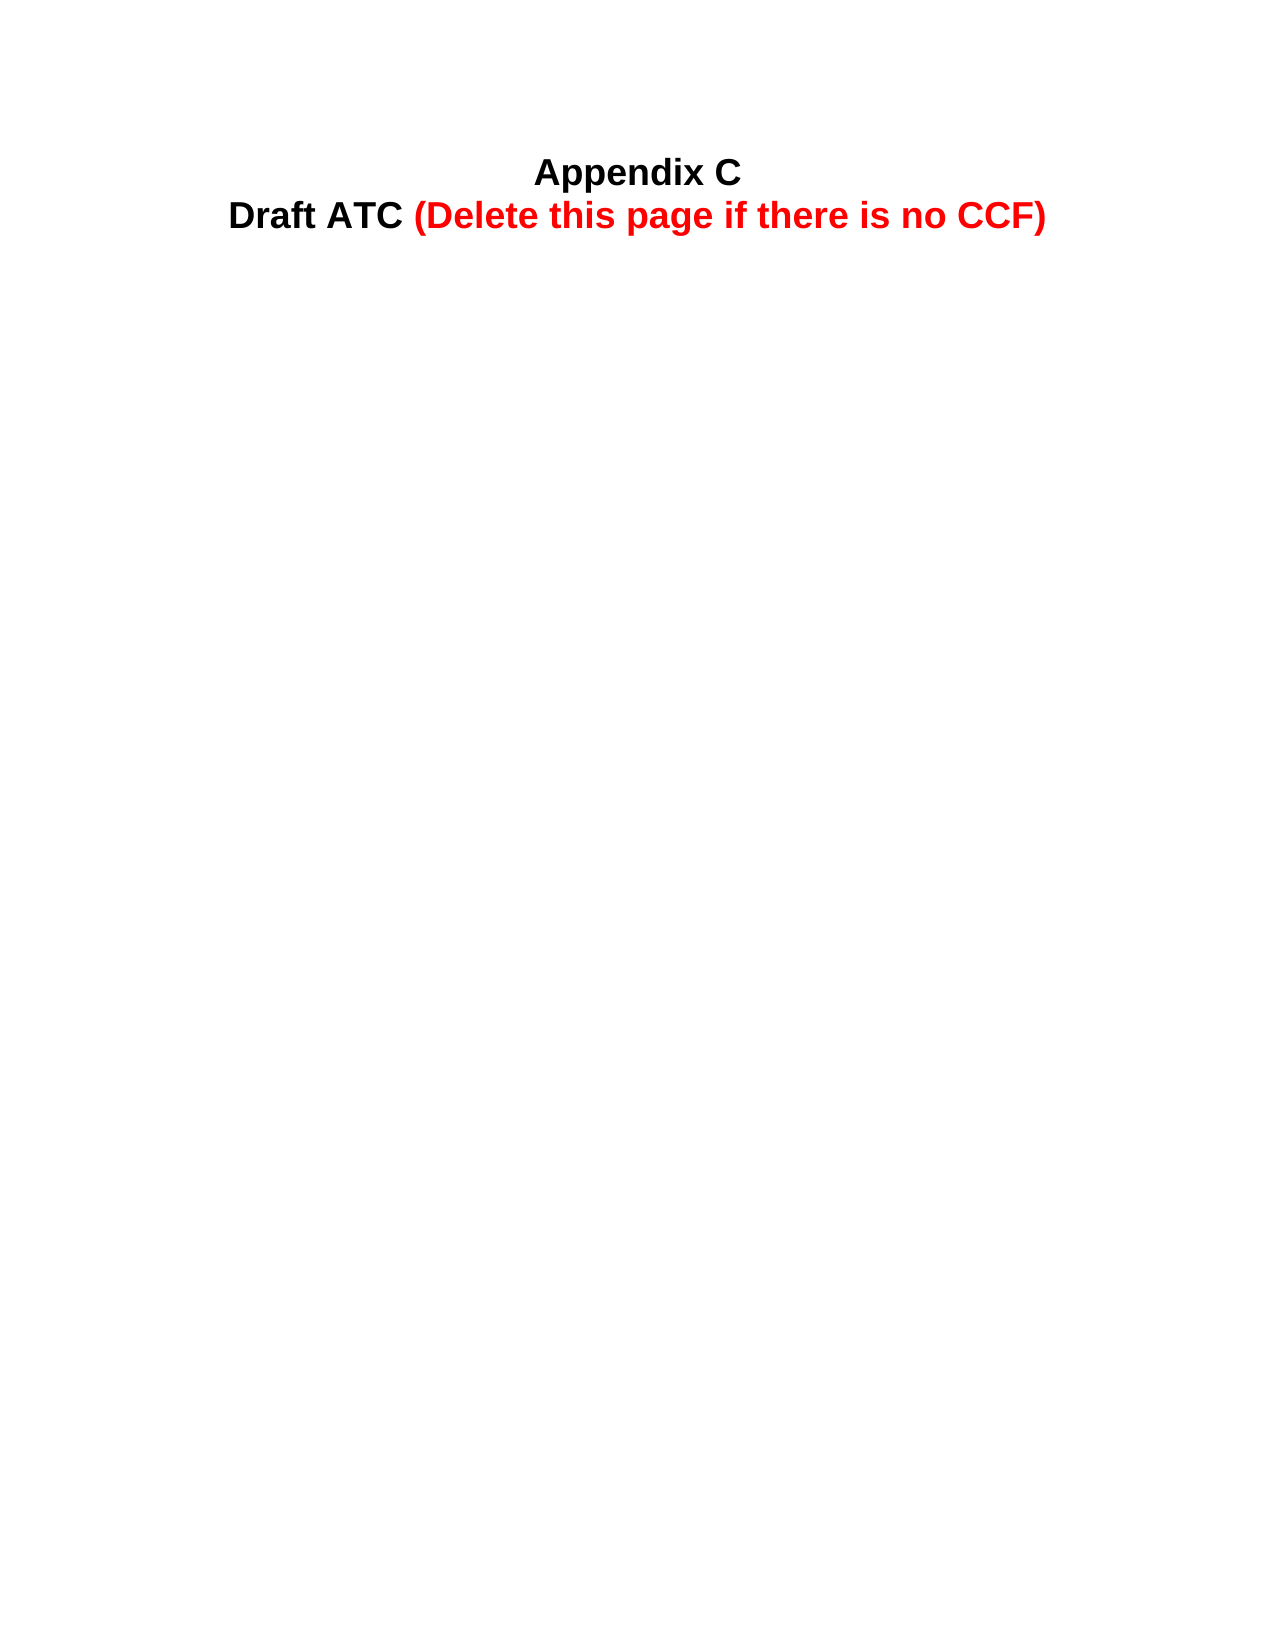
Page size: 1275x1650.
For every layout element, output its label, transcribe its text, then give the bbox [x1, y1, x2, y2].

text Appendix C [150, 150, 1125, 193]
text Draft ATC (Delete this page if there is no CCF) [150, 193, 1125, 236]
